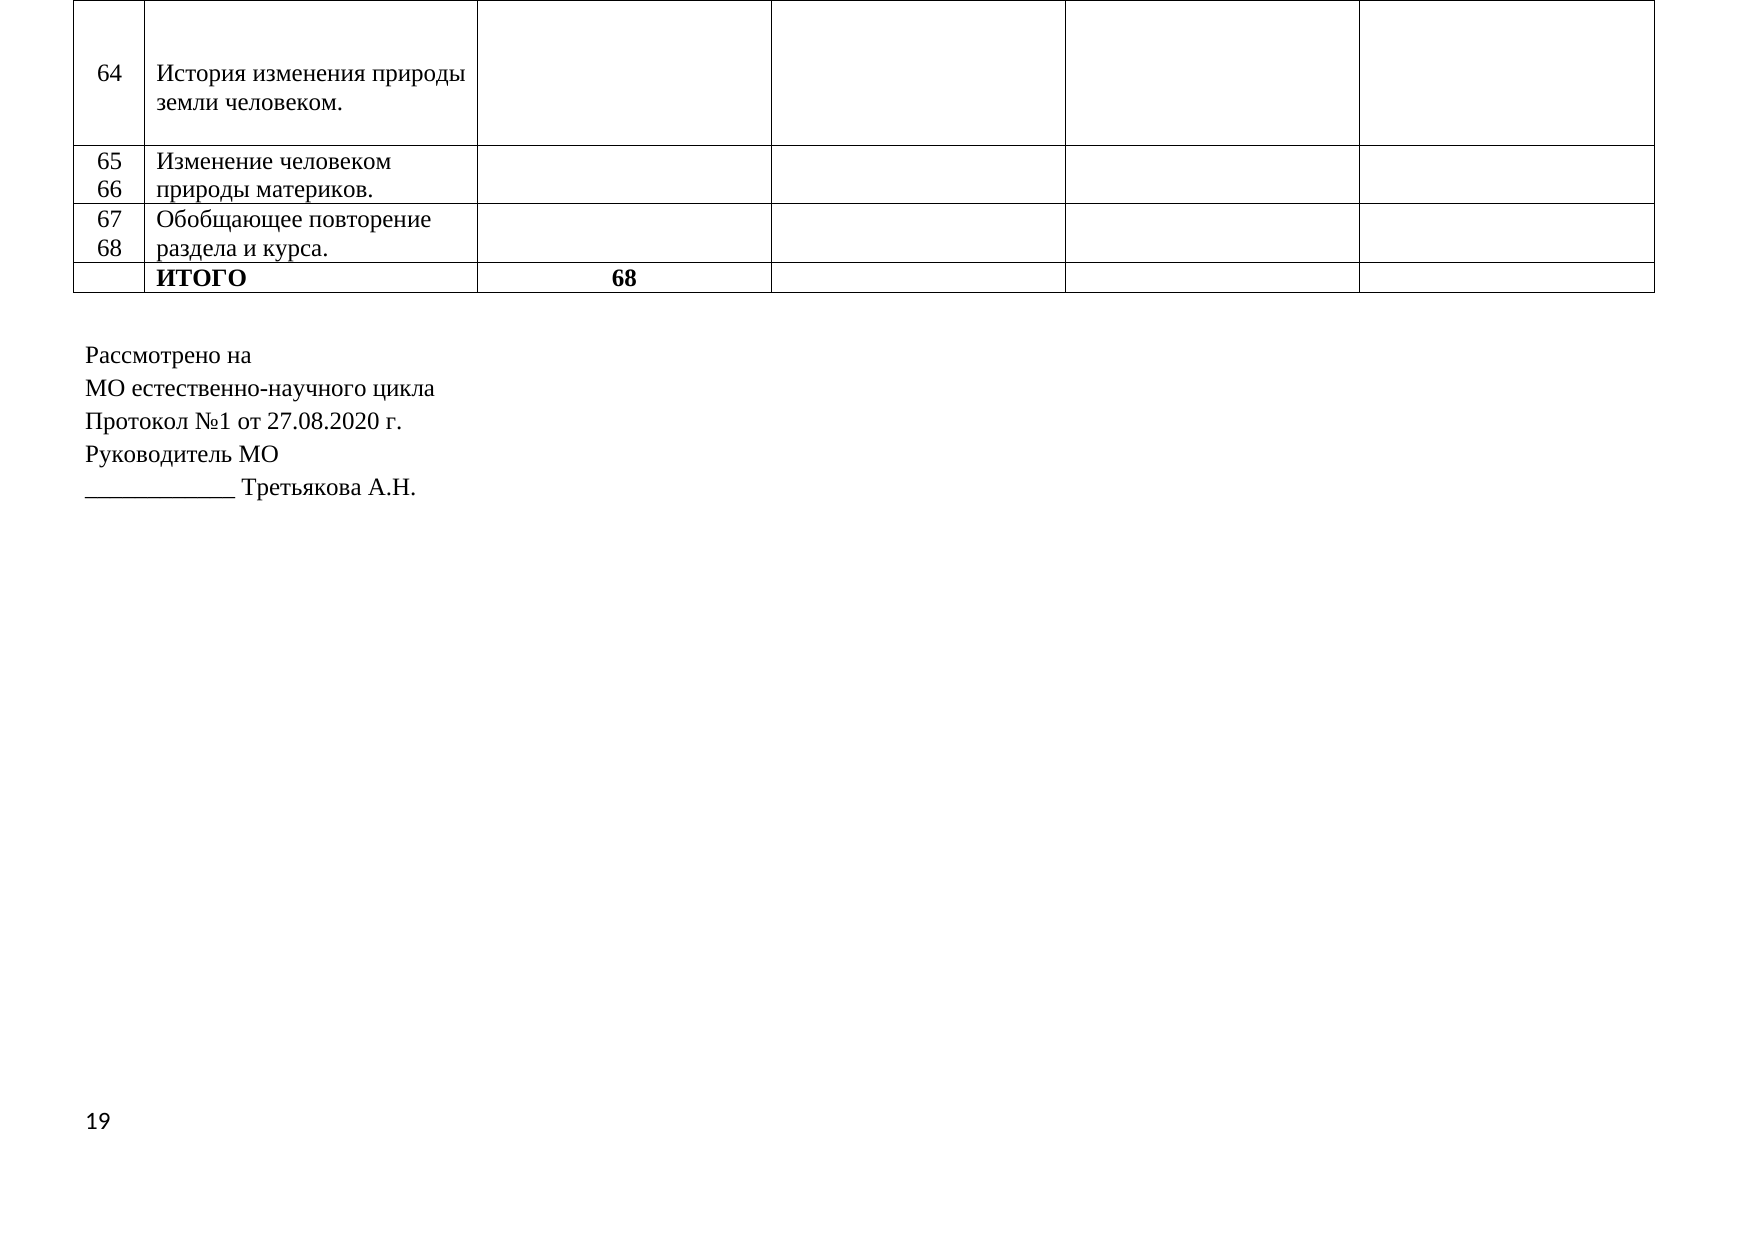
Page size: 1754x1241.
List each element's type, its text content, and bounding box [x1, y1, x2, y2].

table_cell [478, 204, 771, 262]
table_cell [1360, 1, 1654, 145]
table_cell [1360, 263, 1654, 292]
table_cell [1066, 146, 1359, 203]
table_cell [772, 263, 1065, 292]
table_cell Обобщающее повторение раздела и курса. [145, 204, 477, 262]
text ____________ Третьякова А.Н. [85, 472, 1665, 501]
table_cell [478, 146, 771, 203]
table_cell ИТОГО [145, 263, 477, 292]
table_cell 65 66 [74, 146, 144, 203]
text Рассмотрено на [85, 340, 1665, 369]
text Протокол №1 от 27.08.2020 г. [85, 406, 1665, 435]
table_cell [772, 146, 1065, 203]
table_cell [1066, 1, 1359, 145]
table_cell [1360, 204, 1654, 262]
table_cell Изменение человеком природы материков. [145, 146, 477, 203]
table_cell [1360, 146, 1654, 203]
table_cell [1066, 263, 1359, 292]
table_cell 64 [74, 1, 144, 145]
table_cell История изменения природы земли человеком. [145, 1, 477, 145]
text Руководитель МО [85, 439, 1665, 468]
table_cell [74, 263, 144, 292]
table_cell 67 68 [74, 204, 144, 262]
table_cell [478, 1, 771, 145]
table_cell [1066, 204, 1359, 262]
text МО естественно-научного цикла [85, 373, 1665, 402]
table_cell [772, 1, 1065, 145]
table_cell 68 [478, 263, 771, 292]
table_cell [772, 204, 1065, 262]
